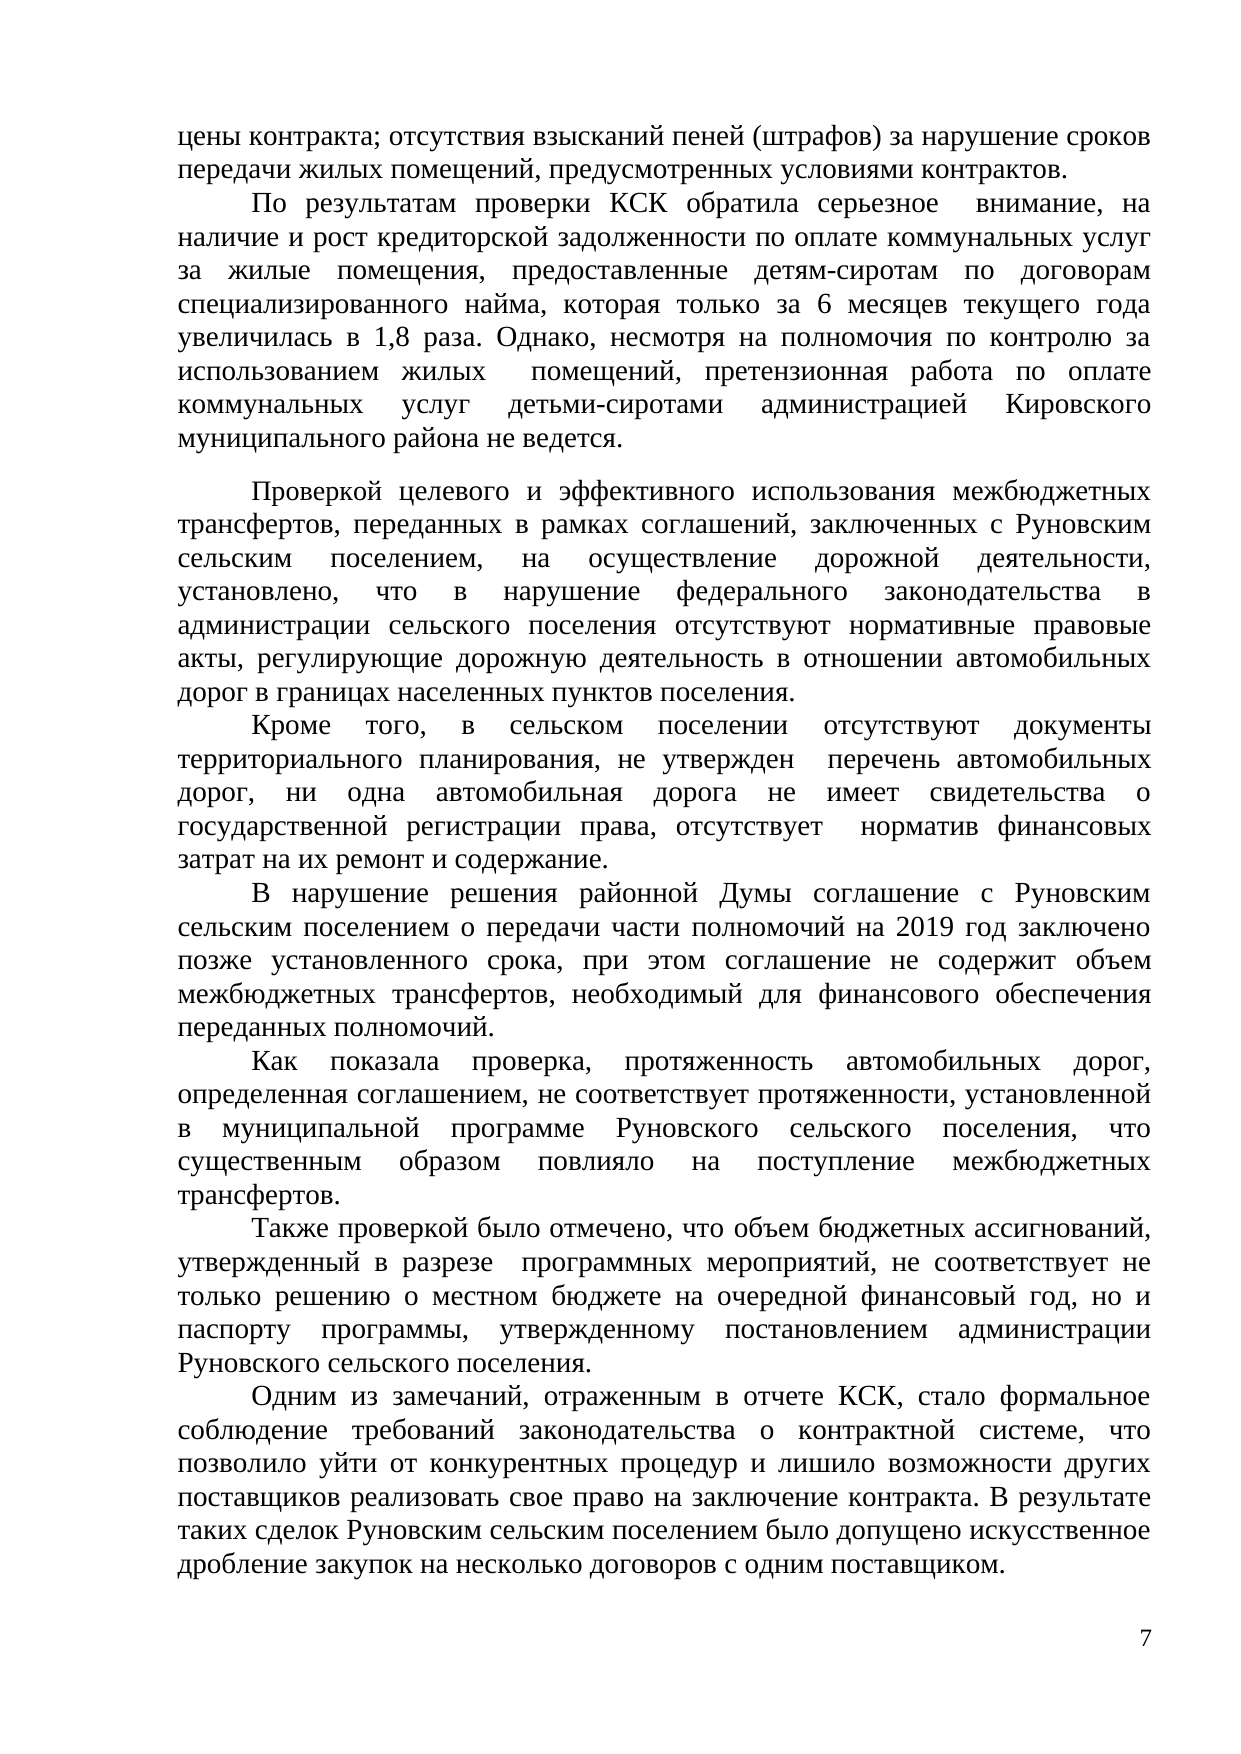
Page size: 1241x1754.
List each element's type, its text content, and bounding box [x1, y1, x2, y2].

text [177, 118, 1152, 185]
text Кроме того, в сельском поселении отсутствуют документы территориального планирования, не утвержден перечень автомобильных дорог, ни одна автомобильная дорога не имеет свидетельства о государственной регистрации права, отсутствует норматив финансовых затрат на их ремонт и содержание. [177, 741, 1152, 875]
text Одним из замечаний, отраженным в отчете КСК, стало формальное соблюдение требований законодательства о контрактной системе, что позволило уйти от конкурентных процедур и лишило возможности других поставщиков реализовать свое право на заключение контракта. В результате таких сделок Руновским сельским поселением было допущено искусственное дробление закупок на несколько договоров с одним поставщиком. [177, 1378, 1152, 1579]
text Проверкой целевого и эффективного использования межбюджетных трансфертов, переданных в рамках соглашений, заключенных с Руновским сельским поселением, на осуществление дорожной деятельности, установлено, что в нарушение федерального законодательства в администрации сельского поселения отсутствуют нормативные правовые акты, регулирующие дорожную деятельность в отношении автомобильных дорог в границах населенных пунктов поселения. [177, 473, 1152, 707]
text В нарушение решения районной Думы соглашение с Руновским сельским поселением о передачи части полномочий на 2019 год заключено позже установленного срока, при этом соглашение не содержит объем межбюджетных трансфертов, необходимый для финансового обеспечения переданных полномочий. [177, 875, 1152, 1043]
text Также проверкой было отмечено, что объем бюджетных ассигнований, утвержденный в разрезе программных мероприятий, не соответствует не только решению о местном бюджете на очередной финансовый год, но и паспорту программы, утвержденному постановлением администрации Руновского сельского поселения. [177, 1211, 1152, 1378]
text По результатам проверки КСК обратила серьезное внимание, на наличие и рост кредиторской задолженности по оплате коммунальных услуг за жилые помещения, предоставленные детям-сиротам по договорам специализированного найма, которая только за 6 месяцев текущего года увеличилась в 1,8 раза. Однако, несмотря на полномочия по контролю за использованием жилых помещений, претензионная работа по оплате коммунальных услуг детьми-сиротами администрацией Кировского муниципального района не ведется. [177, 185, 1152, 453]
text Как показала проверка, протяженность автомобильных дорог, определенная соглашением, не соответствует протяженности, установленной в муниципальной программе Руновского сельского поселения, что существенным образом повлияло на поступление межбюджетных трансфертов. [177, 1043, 1152, 1211]
text Кроме того, в сельском поселении отсутствуют документы территориального планирования, не утвержден перечень автомобильных дорог, ни одна автомобильная дорога не имеет свидетельства о государственной регистрации права, отсутствует норматив финансовых затрат на их ремонт и содержание. [177, 707, 1152, 741]
